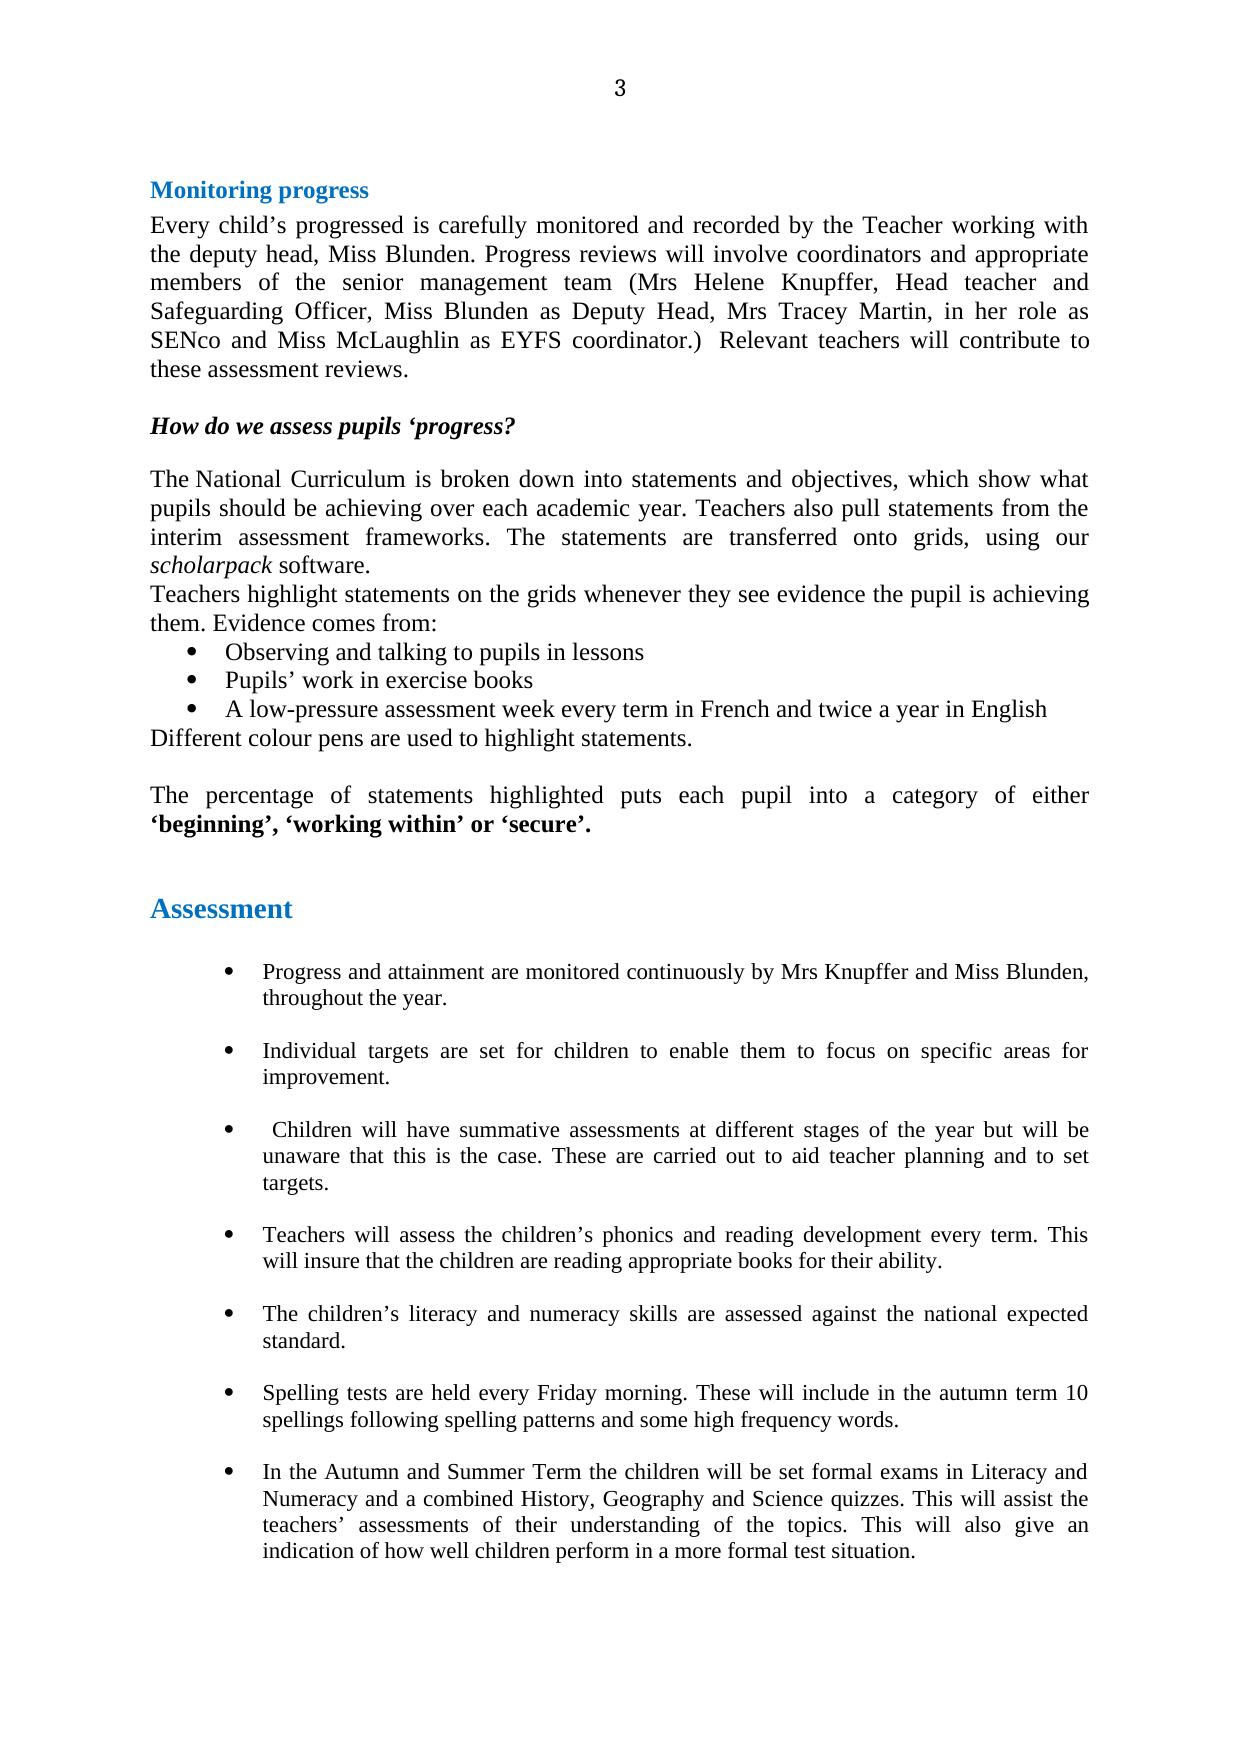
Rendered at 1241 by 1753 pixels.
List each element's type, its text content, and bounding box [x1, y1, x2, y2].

list Observing and talking to pupils in lessons [187, 637, 1090, 665]
text Different colour pens are used to highlight statements. [150, 723, 1090, 752]
text How do we assess pupils ‘progress? [150, 411, 1090, 440]
list Teachers will assess the children’s phonics and reading development every term. This will insure that the children are reading appropriate books for their ability. [225, 1221, 1090, 1274]
subtitle Monitoring progress [150, 175, 1090, 204]
list The children’s literacy and numeracy skills are assessed against the national expected standard. [225, 1300, 1090, 1353]
text Teachers highlight statements on the grids whenever they see evidence the pupil is achieving them. Evidence comes from: [150, 579, 1090, 637]
list Individual targets are set for children to enable them to focus on specific areas for improvement. [225, 1037, 1090, 1089]
list Spelling tests are held every Friday morning. These will include in the autumn term 10 spellings following spelling patterns and some high frequency words. [225, 1379, 1090, 1432]
text The percentage of statements highlighted puts each pupil into a category of either ‘beginning’, ‘working within’ or ‘secure’. [150, 780, 1090, 838]
subtitle Assessment [150, 892, 1090, 925]
list Pupils’ work in exercise books [187, 665, 1090, 694]
list A low-pressure assessment week every term in French and twice a year in English [187, 694, 1090, 723]
list In the Autumn and Summer Term the children will be set formal exams in Literacy and Numeracy and a combined History, Geography and Science quizzes. This will assist the teachers’ assessments of their understanding of the topics. This will also give an indication of how well children perform in a more formal test situation. [225, 1458, 1090, 1564]
text The National Curriculum is broken down into statements and objectives, which show what pupils should be achieving over each academic year. Teachers also pull statements from the interim assessment frameworks. The statements are transferred onto grids, using our scholarpack software. [150, 464, 1090, 579]
list Children will have summative assessments at different stages of the year but will be unaware that this is the case. These are carried out to aid teacher planning and to set targets. [225, 1116, 1090, 1195]
list Progress and attainment are monitored continuously by Mrs Knupffer and Miss Blunden, throughout the year. [225, 958, 1090, 1010]
text Every child’s progressed is carefully monitored and recorded by the Teacher working with the deputy head, Miss Blunden. Progress reviews will involve coordinators and appropriate members of the senior management team (Mrs Helene Knupffer, Head teacher and Safeguarding Officer, Miss Blunden as Deputy Head, Mrs Tracey Martin, in her role as SENco and Miss McLaughlin as EYFS coordinator.) Relevant teachers will contribute to these assessment reviews. [150, 210, 1090, 382]
